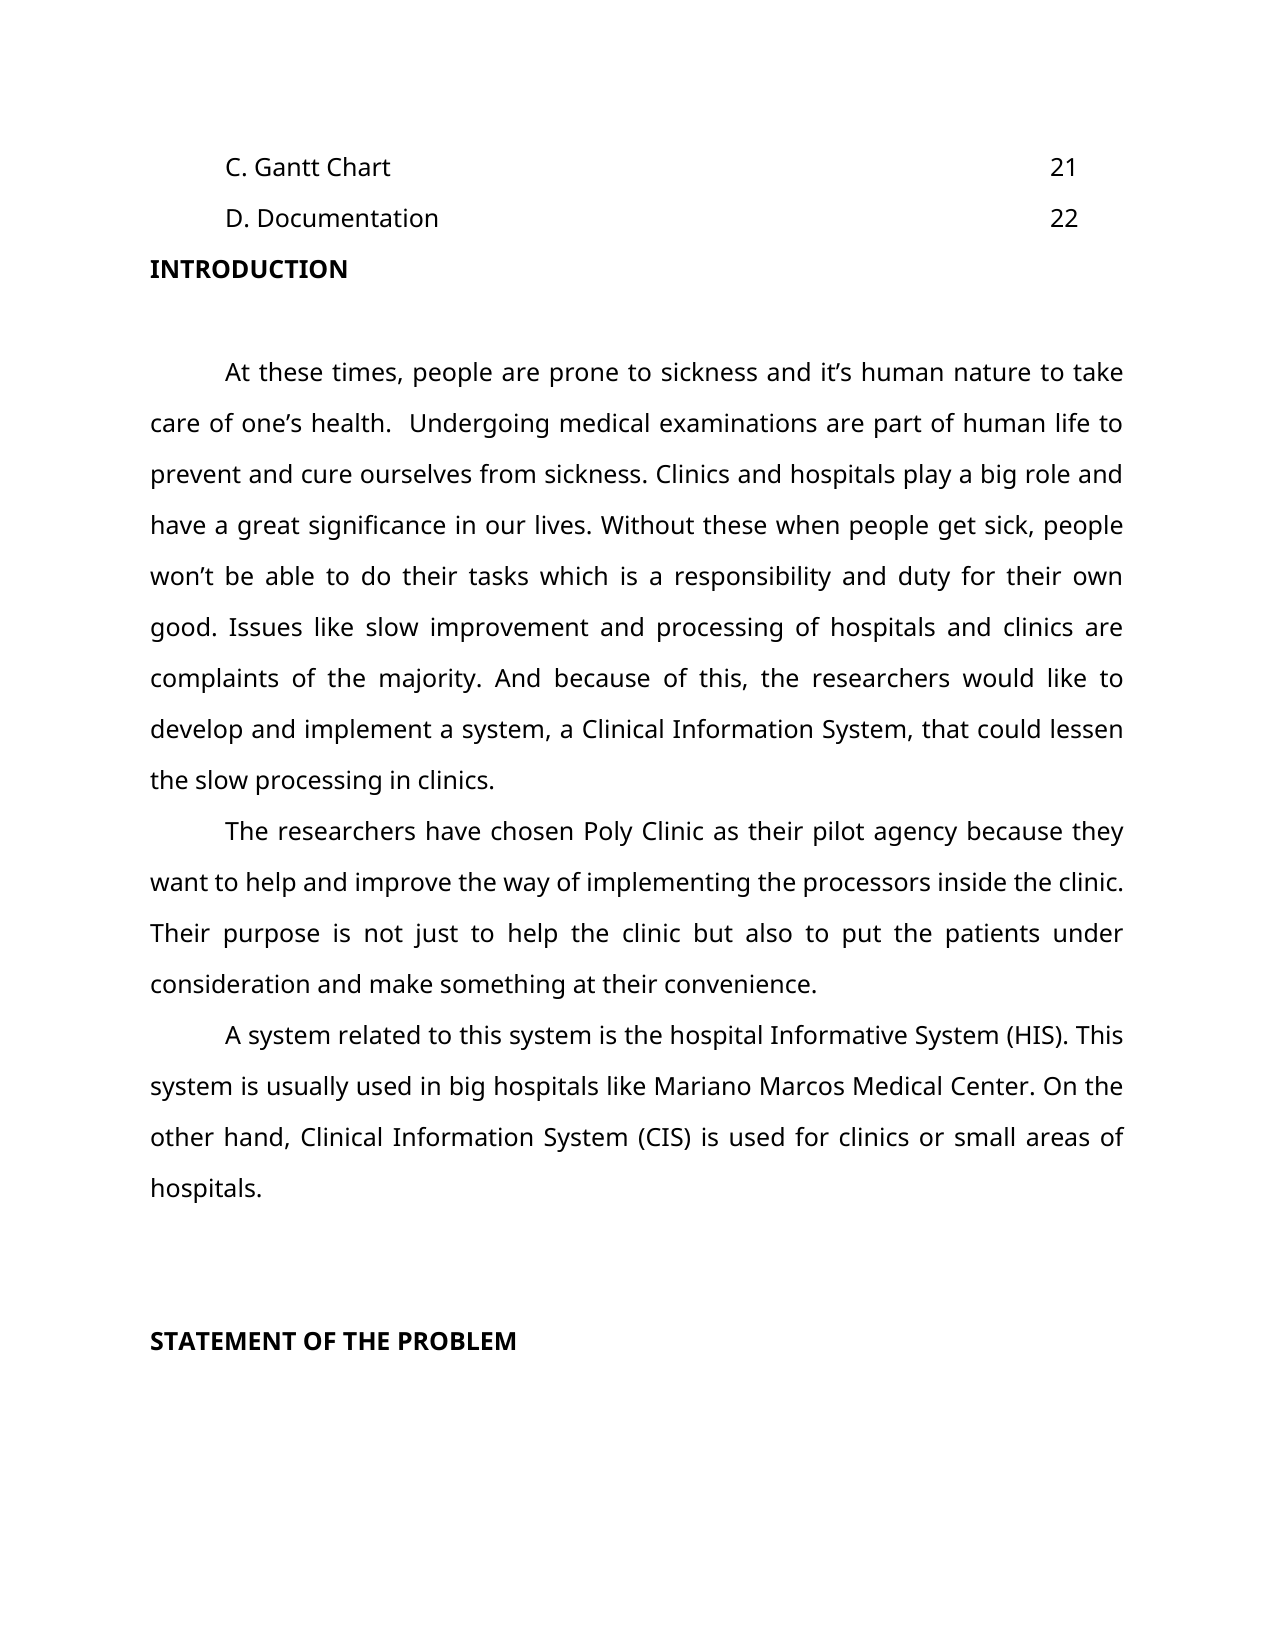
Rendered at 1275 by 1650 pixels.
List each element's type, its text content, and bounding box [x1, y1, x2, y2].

text INTRODUCTION [150, 252, 1125, 286]
text The researchers have chosen Poly Clinic as their pilot agency because they want to help and improve the way of implementing the processors inside the clinic. Their purpose is not just to help the clinic but also to put the patients under consideration and make something at their convenience. [150, 813, 1125, 1001]
text D. Documentation 22 [150, 201, 1125, 235]
text C. Gantt Chart 21 [150, 150, 1125, 184]
text At these times, people are prone to sickness and it’s human nature to take care of one’s health. Undergoing medical examinations are part of human life to prevent and cure ourselves from sickness. Clinics and hospitals play a big role and have a great significance in our lives. Without these when people get sick, people won’t be able to do their tasks which is a responsibility and duty for their own good. Issues like slow improvement and processing of hospitals and clinics are complaints of the majority. And because of this, the researchers would like to develop and implement a system, a Clinical Information System, that could lessen the slow processing in clinics. [150, 354, 1125, 797]
text A system related to this system is the hospital Informative System (HIS). This system is usually used in big hospitals like Mariano Marcos Medical Center. On the other hand, Clinical Information System (CIS) is used for clinics or small areas of hospitals. [150, 1018, 1125, 1205]
text STATEMENT OF THE PROBLEM [150, 1324, 1125, 1358]
